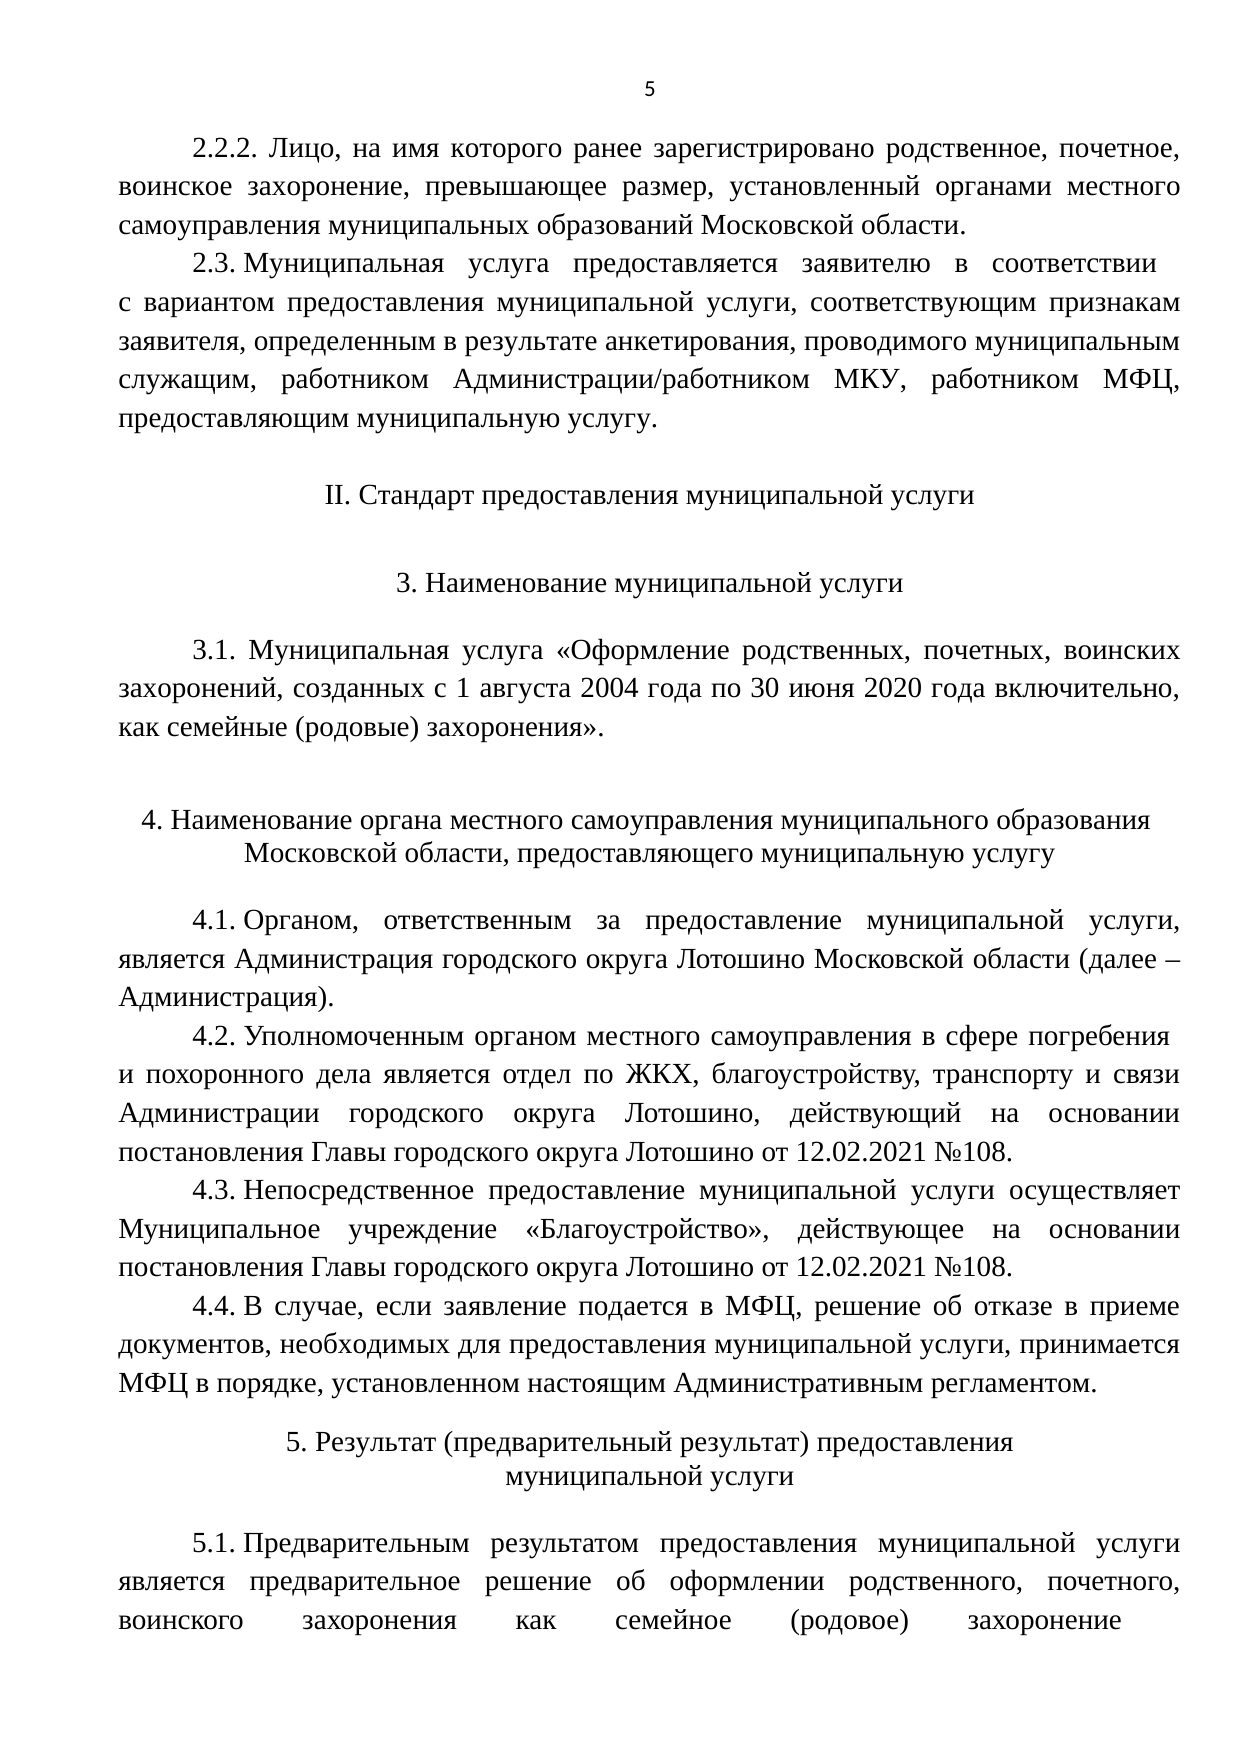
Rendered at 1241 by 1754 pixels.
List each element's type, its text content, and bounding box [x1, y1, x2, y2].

text 4.2. Уполномоченным органом местного самоуправления в сфере погребения и похоронного дела является отдел по ЖКХ, благоустройству, транспорту и связи Администрации городского округа Лотошино, действующий на основании постановления Главы городского округа Лотошино от 12.02.2021 №108. [118, 1018, 1181, 1167]
text 4.3. Непосредственное предоставление муниципальной услуги осуществляет Муниципальное учреждение «Благоустройство», действующее на основании постановления Главы городского округа Лотошино от 12.02.2021 №108. [118, 1172, 1181, 1283]
subtitle 5. Результат (предварительный результат) предоставления муниципальной услуги [118, 1424, 1181, 1491]
subtitle 4. Наименование органа местного самоуправления муниципального образования Московской области, предоставляющего муниципальную услугу [118, 802, 1181, 869]
subtitle II. Стандарт предоставления муниципальной услуги [118, 477, 1181, 510]
subtitle 3. Наименование муниципальной услуги [118, 565, 1181, 598]
text 4.4. В случае, если заявление подается в МФЦ, решение об отказе в приеме документов, необходимых для предоставления муниципальной услуги, принимается МФЦ в порядке, установленном настоящим Административным регламентом. [118, 1288, 1181, 1398]
text 4.1. Органом, ответственным за предоставление муниципальной услуги, является Администрация городского округа Лотошино Московской области (далее – Администрация). [118, 902, 1181, 1013]
text 3.1. Муниципальная услуга «Оформление родственных, почетных, воинских захоронений, созданных с 1 августа 2004 года по 30 июня 2020 года включительно, как семейные (родовые) захоронения». [118, 632, 1181, 742]
text 2.3. Муниципальная услуга предоставляется заявителю в соответствии с вариантом предоставления муниципальной услуги, соответствующим признакам заявителя, определенным в результате анкетирования, проводимого муниципальным служащим, работником Администрации/работником МКУ, работником МФЦ, предоставляющим муниципальную услугу. [118, 246, 1181, 433]
text 2.2.2. Лицо, на имя которого ранее зарегистрировано родственное, почетное, воинское захоронение, превышающее размер, установленный органами местного самоуправления муниципальных образований Московской области. [118, 130, 1181, 241]
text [118, 1525, 1181, 1636]
